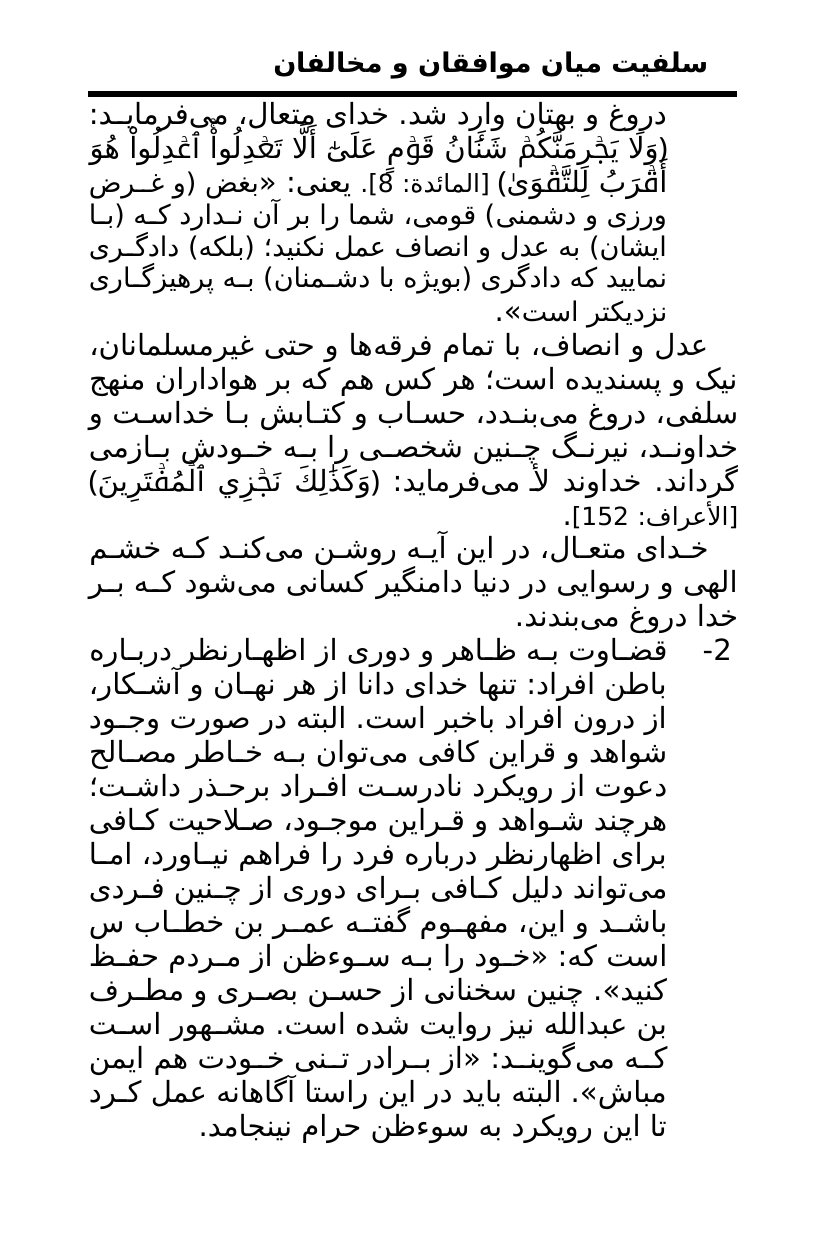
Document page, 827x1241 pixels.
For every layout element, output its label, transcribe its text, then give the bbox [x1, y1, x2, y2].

list قضاوت به ظاهر و دوری از اظهارنظر درباره باطن افراد: تنها خدای دانا از هر نهان و آشکار، از درون افراد باخبر است. البته در صورت وجود شواهد و قراین کافی می‌توان به خاطر مصالح دعوت از رویکرد نادرست افراد برحذر داشت؛ هرچند شواهد و قراین موجود، صلاحیت کافی برای اظهارنظر درباره فرد را فراهم نیاورد، اما می‌تواند دلیل کافی برای دوری از چنین فردی باشد و این، مفهوم گفته عمر بن خطاب س است که: «خود را به سوءظن از مردم حفظ کنید». چنین سخنانی از حسن بصری و مطرف بن عبدالله نیز روایت شده است. مشهور است که می‌گویند: «از برادر تنی خودت هم ایمن مباش». البته باید در این راستا آگاهانه عمل کرد تا این رویکرد به سوءظن حرام نینجامد. [89, 634, 703, 1143]
text خدای متعال، در این آیه روشن می‌کند که خشم الهی و رسوایی در دنیا دامنگیر کسانی می‌شود که بر خدا دروغ می‌بندند. [89, 532, 738, 634]
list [89, 98, 703, 328]
text عدل و انصاف، با تمام فرقه‌ها و حتی غیرمسلمانان، نیک و پسندیده است؛ هر کس هم که بر هواداران منهج سلفی، دروغ می‌بندد، حساب و کتابش با خداست و خداوند، نیرنگ چنین شخصی را به خودش بازمی گرداند. خداوند ﻷ می‌فرماید: ﴿وَكَذَٰلِكَ نَجۡزِي ٱلۡمُفۡتَرِينَ﴾ [الأعراف: 152]. [89, 328, 738, 532]
